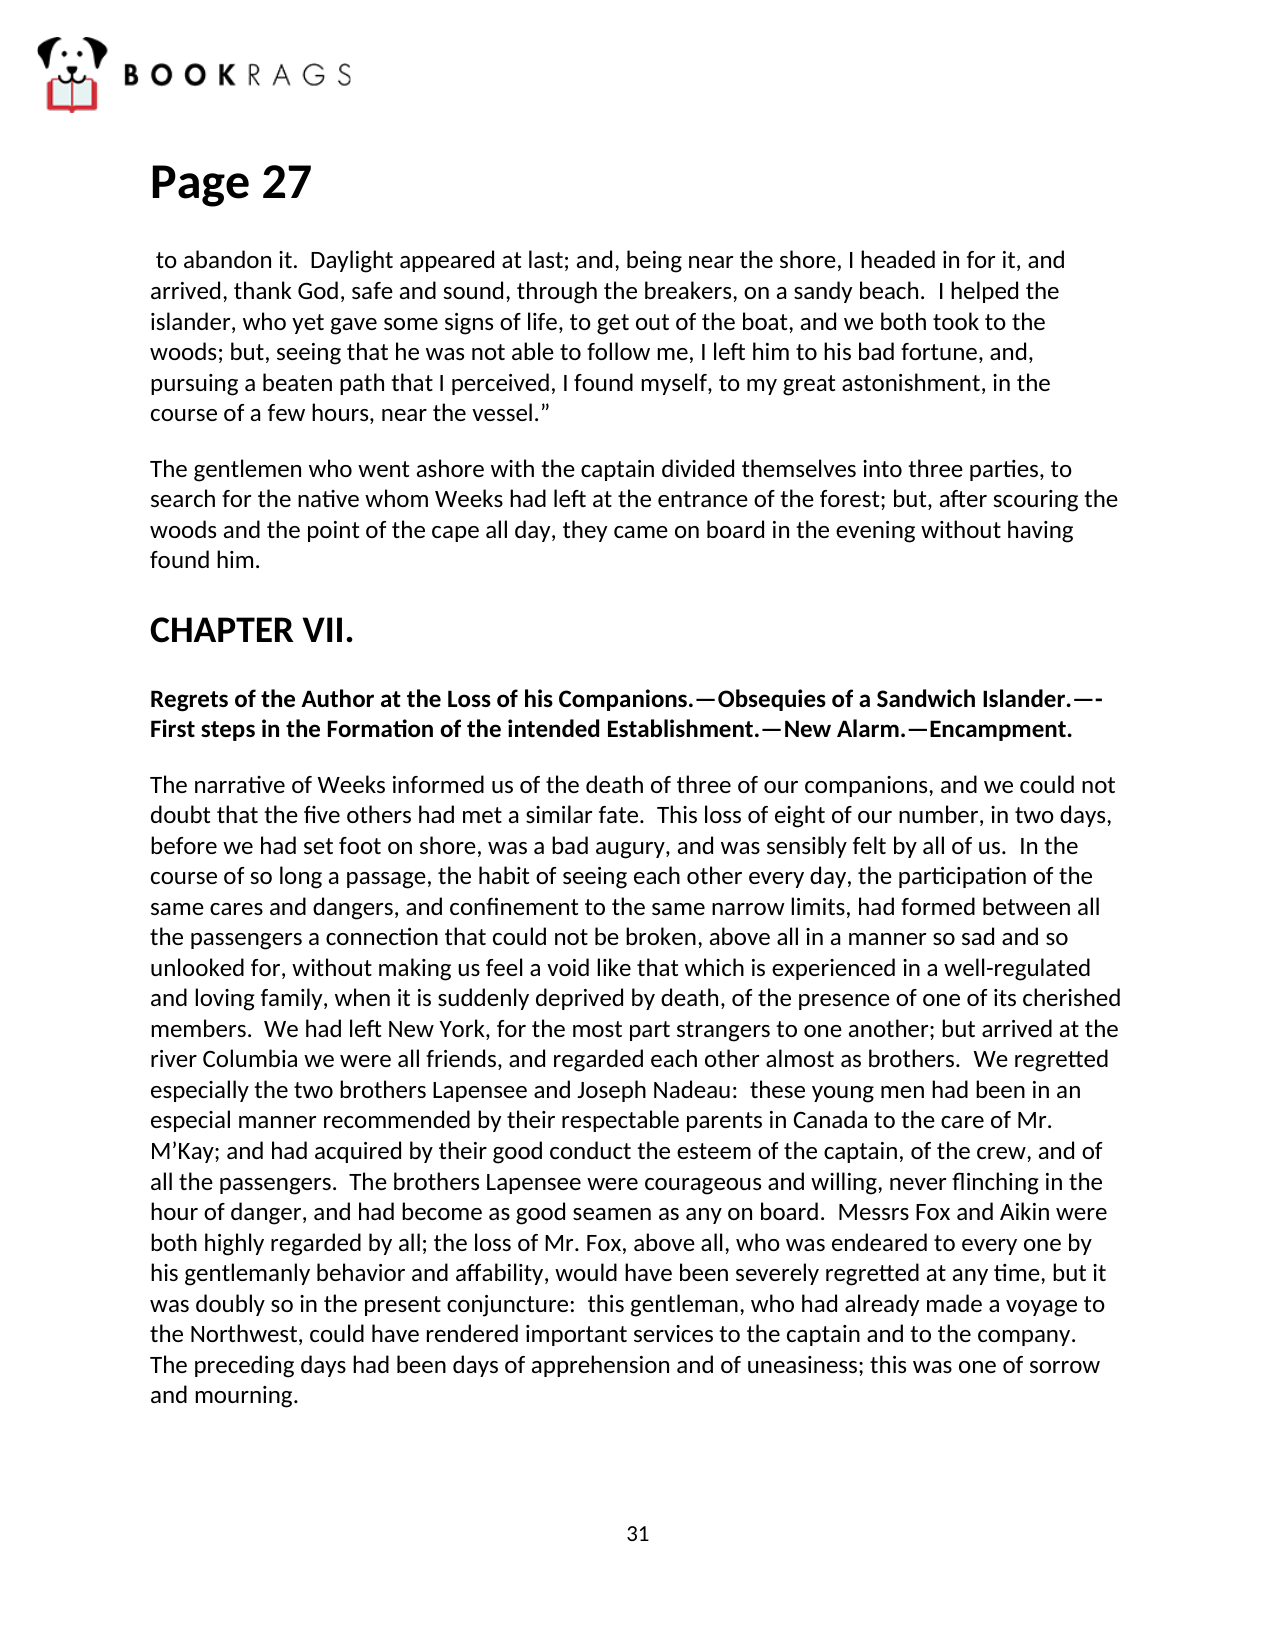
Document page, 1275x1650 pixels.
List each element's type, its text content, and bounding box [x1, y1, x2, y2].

text The gentlemen who went ashore with the captain divided themselves into three parties, to search for the native whom Weeks had left at the entrance of the forest; but, after scouring the woods and the point of the cape all day, they came on board in the evening without having found him. [150, 453, 1125, 575]
text Regrets of the Author at the Loss of his Companions.—­Obsequies of a Sandwich Islander.—­First steps in the Formation of the intended Establishment.—­New Alarm.—­Encampment. [150, 683, 1125, 744]
text The narrative of Weeks informed us of the death of three of our companions, and we could not doubt that the five others had met a similar fate. This loss of eight of our number, in two days, before we had set foot on shore, was a bad augury, and was sensibly felt by all of us. In the course of so long a passage, the habit of seeing each other every day, the participation of the same cares and dangers, and confinement to the same narrow limits, had formed between all the passengers a connection that could not be broken, above all in a manner so sad and so unlooked for, without making us feel a void like that which is experienced in a well-regulated and loving family, when it is suddenly deprived by death, of the presence of one of its cherished members. We had left New York, for the most part strangers to one another; but arrived at the river Columbia we were all friends, and regarded each other almost as brothers. We regretted especially the two brothers Lapensee and Joseph Nadeau: these young men had been in an especial manner recommended by their respectable parents in Canada to the care of Mr. M’Kay; and had acquired by their good conduct the esteem of the captain, of the crew, and of all the passengers. The brothers Lapensee were courageous and willing, never flinching in the hour of danger, and had become as good seamen as any on board. Messrs Fox and Aikin were both highly regarded by all; the loss of Mr. Fox, above all, who was endeared to every one by his gentlemanly behavior and affability, would have been severely regretted at any time, but it was doubly so in the present conjuncture: this gentleman, who had already made a voyage to the Northwest, could have rendered important services to the captain and to the company. The preceding days had been days of apprehension and of uneasiness; this was one of sorrow and mourning. [150, 769, 1125, 1410]
text Page 27 [150, 150, 1125, 211]
text to abandon it. Daylight appeared at last; and, being near the shore, I headed in for it, and arrived, thank God, safe and sound, through the breakers, on a sandy beach. I helped the islander, who yet gave some signs of life, to get out of the boat, and we both took to the woods; but, seeing that he was not able to follow me, I left him to his bad fortune, and, pursuing a beaten path that I perceived, I found myself, to my great astonishment, in the course of a few hours, near the vessel.” [150, 244, 1125, 428]
picture [37, 37, 351, 113]
text CHAPTER VII. [150, 606, 1125, 652]
